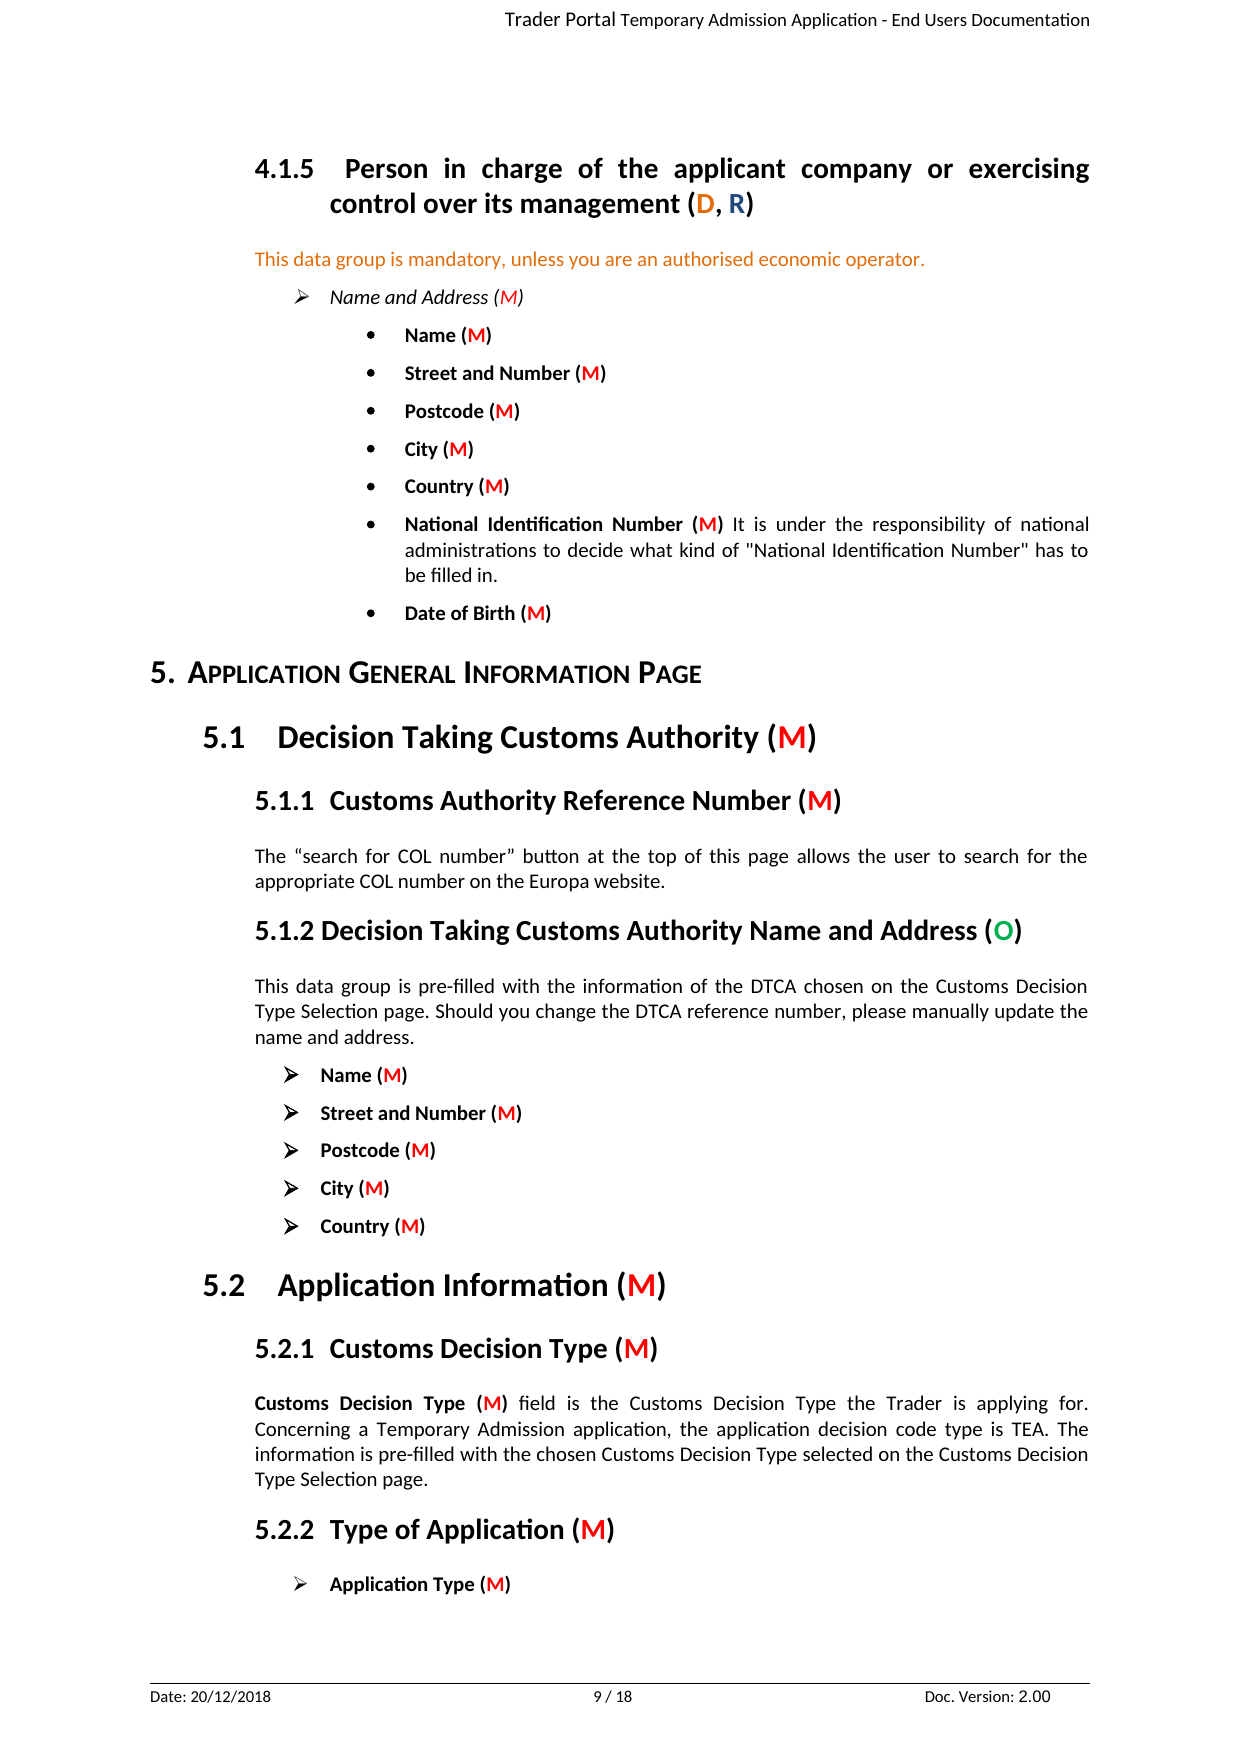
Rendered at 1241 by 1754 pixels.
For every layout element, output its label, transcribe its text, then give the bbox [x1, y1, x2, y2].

list Street and Number (M) [367, 360, 1090, 385]
list Postcode (M) [367, 398, 1090, 423]
text This data group is pre-filled with the information of the DTCA chosen on the Customs Decision Type Selection page. Should you change the DTCA reference number, please manually update the name and address. [254, 973, 1090, 1049]
subtitle Decision Taking Customs Authority (M) [202, 717, 1090, 757]
subtitle Application Information (M) [202, 1264, 1090, 1305]
list Name (M) [367, 322, 1090, 347]
subtitle Customs Authority Reference Number (M) [254, 782, 1090, 818]
text Customs Decision Type (M) field is the Customs Decision Type the Trader is applying for. Concerning a Temporary Admission application, the application decision code type is TEA. The information is pre-filled with the chosen Customs Decision Type selected on the Customs Decision Type Selection page. [254, 1390, 1090, 1492]
list Date of Birth (M) [367, 600, 1090, 626]
list Country (M) [283, 1213, 1090, 1239]
text The “search for COL number” button at the top of this page allows the user to search for the appropriate COL number on the Europa website. [254, 843, 1090, 894]
text This data group is mandatory, unless you are an authorised economic operator. [254, 246, 1090, 272]
list City (M) [367, 436, 1090, 461]
subtitle Person in charge of the applicant company or exercising control over its management (D, R) [254, 150, 1090, 221]
subtitle 5.1.2 Decision Taking Customs Authority Name and Address (O) [254, 912, 1090, 948]
list Postcode (M) [283, 1138, 1090, 1163]
list Name and Address (M) [292, 284, 1090, 309]
list Application Type (M) [292, 1571, 1090, 1597]
list City (M) [283, 1176, 1090, 1201]
list Name (M) [283, 1062, 1090, 1087]
list Street and Number (M) [283, 1100, 1090, 1125]
subtitle Type of Application (M) [254, 1511, 1090, 1546]
subtitle Application General Information Page [150, 651, 1090, 692]
list National Identification Number (M) It is under the responsibility of national administrations to decide what kind of "National Identification Number" has to be filled in. [367, 512, 1090, 588]
list Country (M) [367, 474, 1090, 499]
subtitle Customs Decision Type (M) [254, 1330, 1090, 1365]
